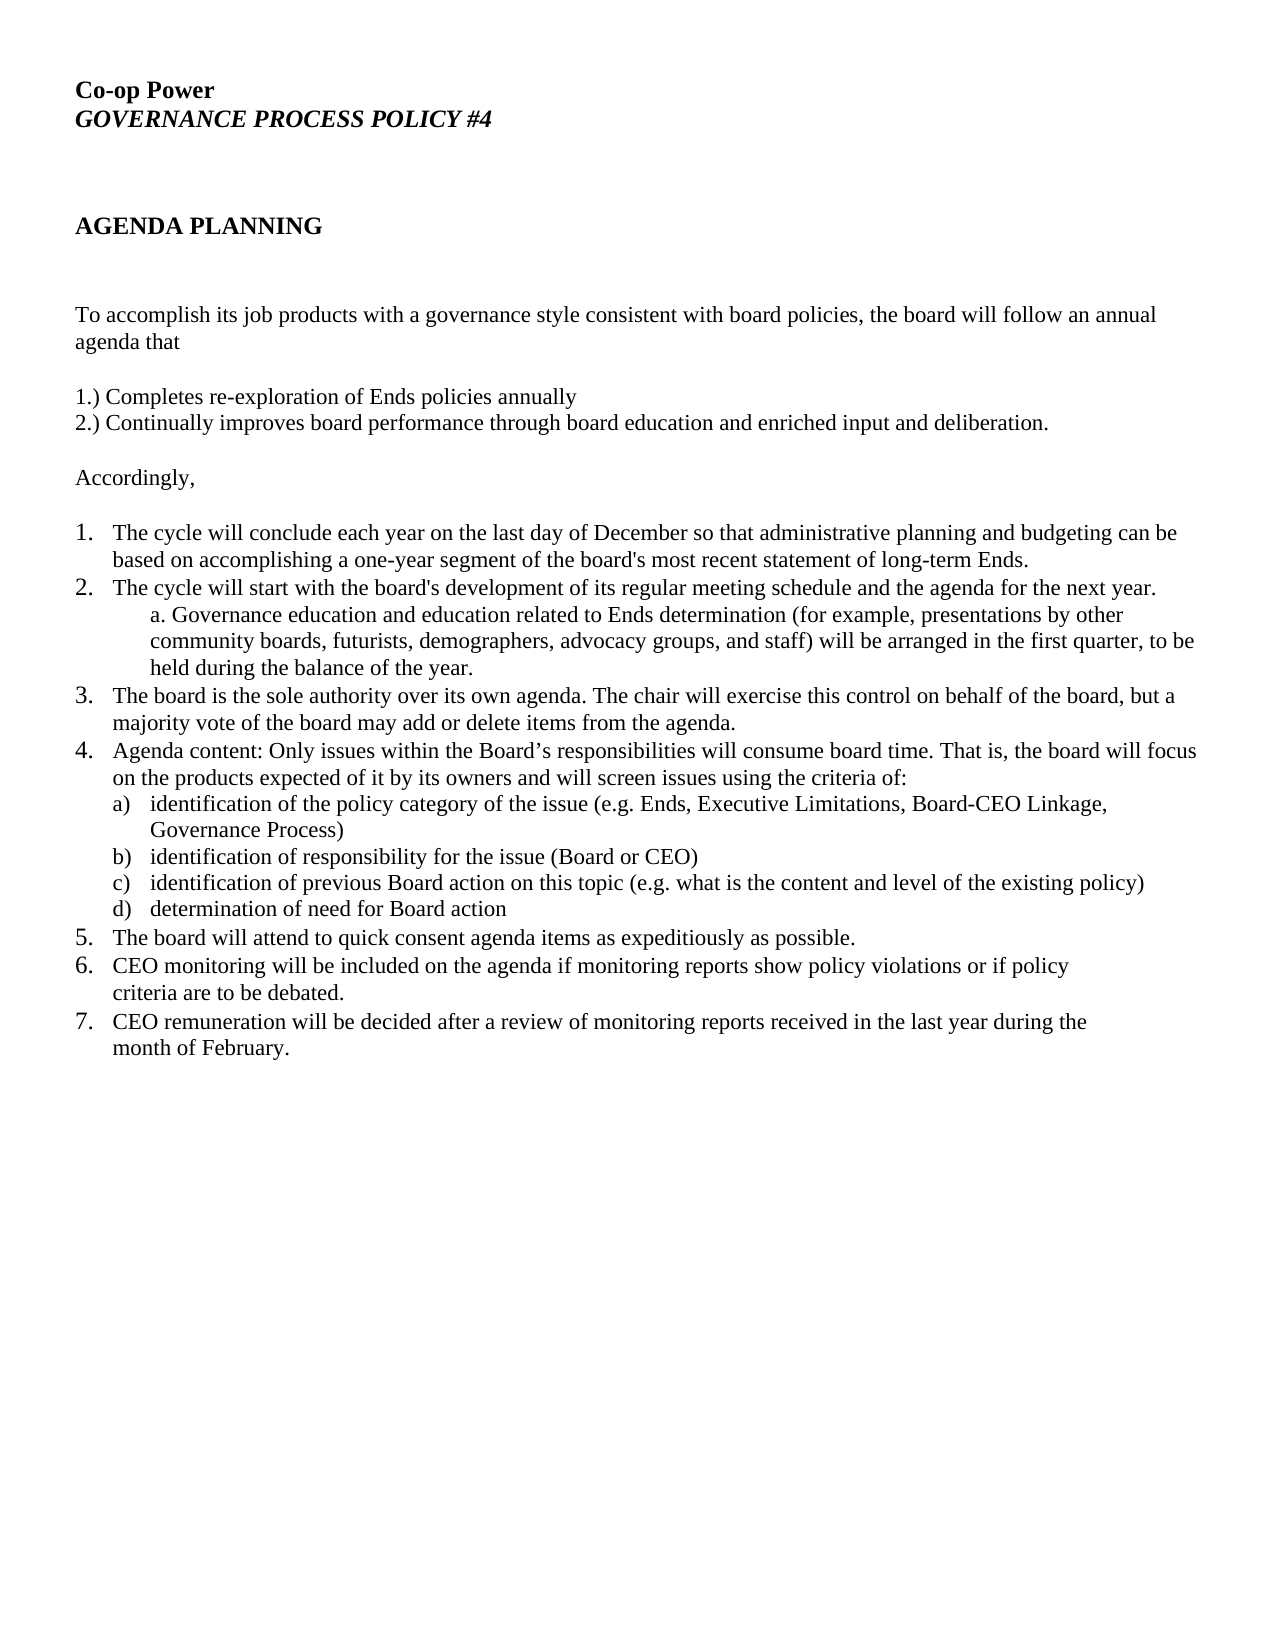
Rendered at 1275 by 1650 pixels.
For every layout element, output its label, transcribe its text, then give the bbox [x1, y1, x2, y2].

list identification of previous Board action on this topic (e.g. what is the content and level of the existing policy) [112, 869, 1200, 896]
list identification of the policy category of the issue (e.g. Ends, Executive Limitations, Board-CEO Linkage, Governance Process) [112, 790, 1200, 843]
list determination of need for Board action [112, 896, 1200, 922]
list CEO monitoring will be included on the agenda if monitoring reports show policy violations or if policy criteria are to be debated. [75, 951, 1125, 1006]
text To accomplish its job products with a governance style consistent with board policies, the board will follow an annual agenda that [75, 301, 1200, 354]
list The cycle will start with the board's development of its regular meeting schedule and the agenda for the next year. [75, 572, 1200, 601]
list identification of responsibility for the issue (Board or CEO) [112, 843, 1200, 869]
text Accordingly, [75, 464, 1125, 491]
text a. Governance education and education related to Ends determination (for example, presentations by other community boards, futurists, demographers, advocacy groups, and staff) will be arranged in the first quarter, to be held during the balance of the year. [150, 601, 1200, 680]
list The board is the sole authority over its own agenda. The chair will exercise this control on behalf of the board, but a majority vote of the board may add or delete items from the agenda. [75, 680, 1200, 735]
list The cycle will conclude each year on the last day of December so that administrative planning and budgeting can be based on accomplishing a one-year segment of the board's most recent statement of long-term Ends. [75, 517, 1200, 572]
text 1.) Completes re-exploration of Ends policies annually [75, 383, 1200, 409]
list Agenda content: Only issues within the Board’s responsibilities will consume board time. That is, the board will focus on the products expected of it by its owners and will screen issues using the criteria of: [75, 735, 1200, 790]
text 2.) Continually improves board performance through board education and enriched input and deliberation. [75, 409, 1200, 436]
text Co-op Power [75, 75, 1200, 104]
subtitle AGENDA PLANNING [75, 211, 1200, 240]
text GOVERNANCE PROCESS POLICY #4 [75, 104, 1200, 132]
list The board will attend to quick consent agenda items as expeditiously as possible. [75, 922, 1125, 951]
list CEO remuneration will be decided after a review of monitoring reports received in the last year during the month of February. [75, 1006, 1125, 1061]
